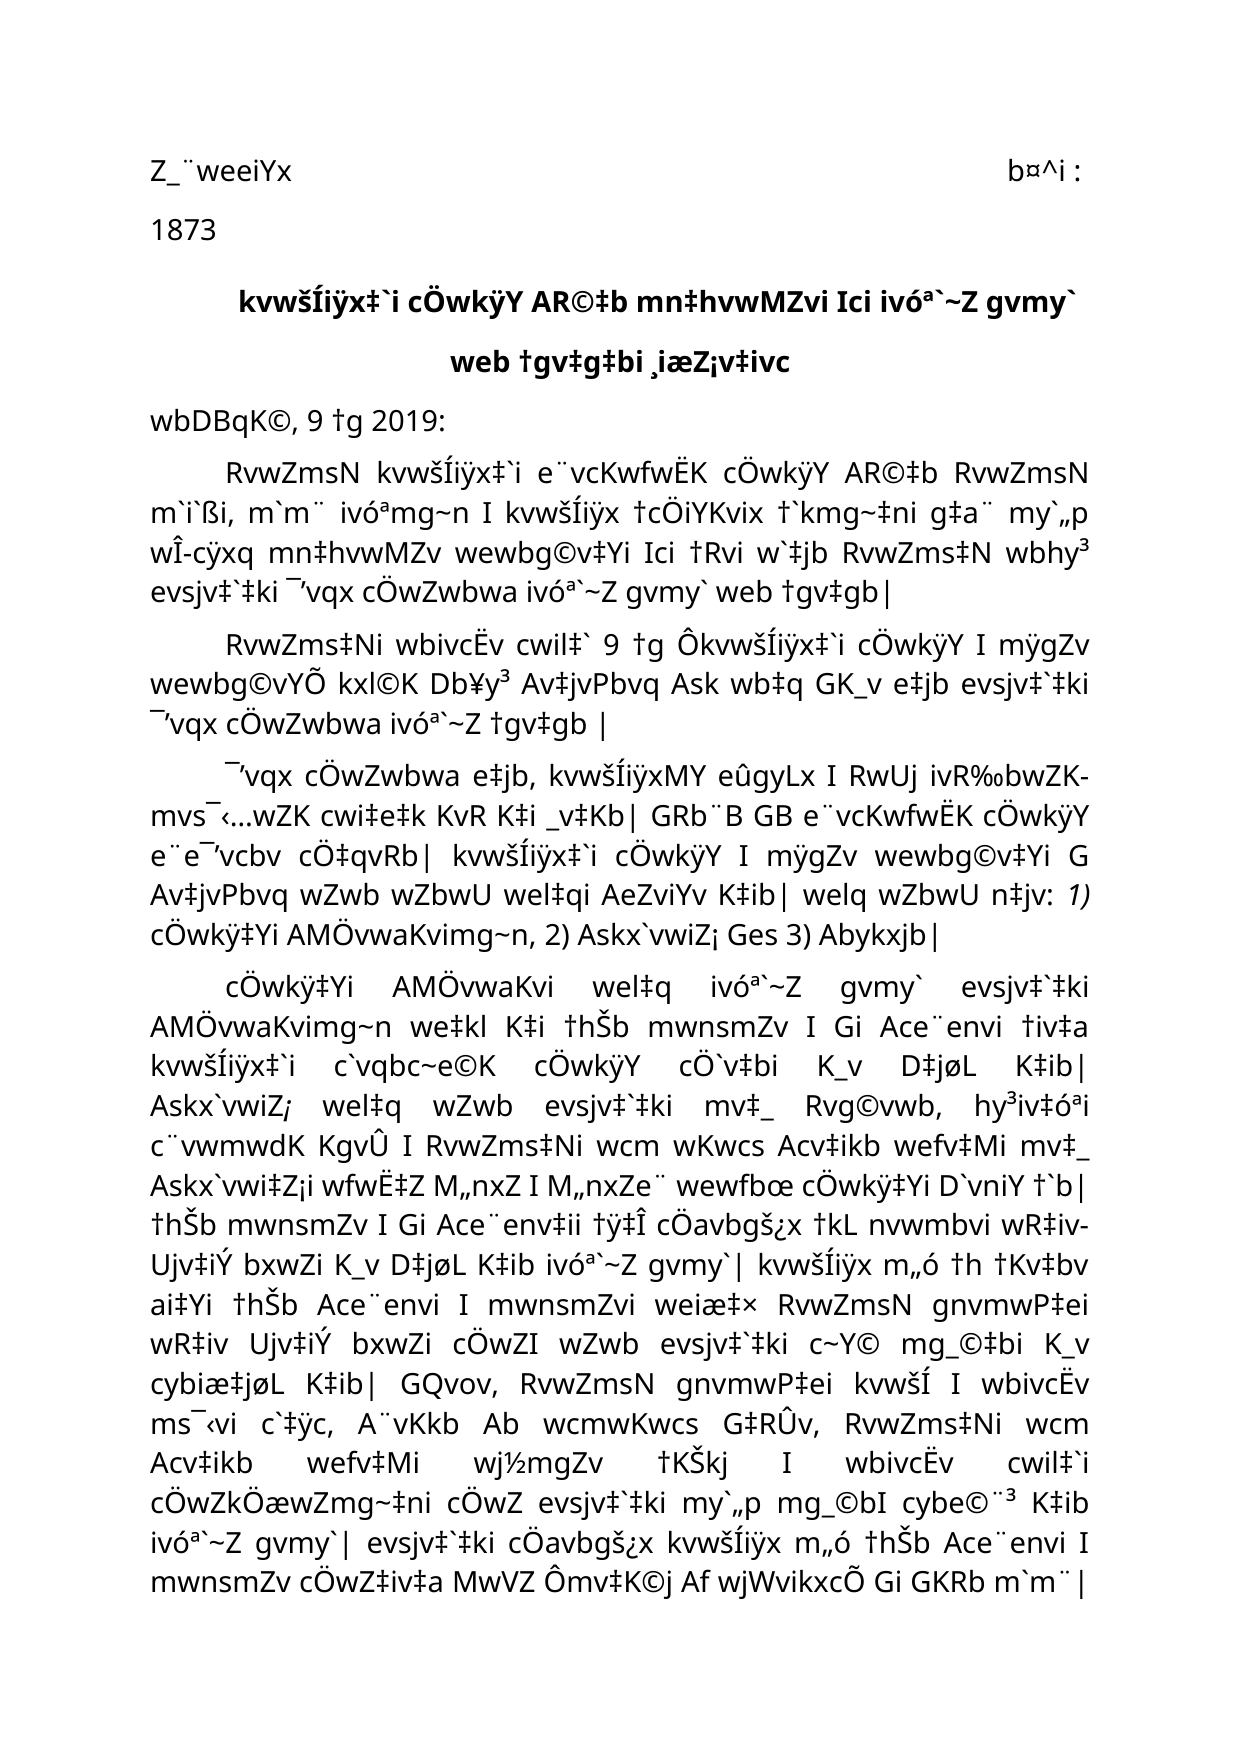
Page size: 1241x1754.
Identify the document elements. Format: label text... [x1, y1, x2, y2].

text kvwšÍiÿx‡`i cÖwkÿY AR©‡b mn‡hvwMZvi Ici ivóª`~Z gvmy` web †gv‡g‡bi ¸iæZ¡v‡ivc [150, 281, 1090, 381]
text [150, 966, 1090, 1601]
text wbDBqK©, 9 †g 2019: [150, 400, 1090, 440]
text RvwZms‡Ni wbivcËv cwil‡` 9 †g ÔkvwšÍiÿx‡`i cÖwkÿY I mÿgZv wewbg©vYÕ kxl©K Db¥y³ Av‡jvPbvq Ask wb‡q GK_v e‡jb evsjv‡`‡ki ¯’vqx cÖwZwbwa ivóª`~Z †gv‡gb | [150, 624, 1090, 743]
text RvwZmsN kvwšÍiÿx‡`i e¨vcKwfwËK cÖwkÿY AR©‡b RvwZmsN m`i`ßi, m`m¨ ivóªmg~n I kvwšÍiÿx †cÖiYKvix †`kmg~‡ni g‡a¨ my`„p wÎ-cÿxq mn‡hvwMZv wewbg©v‡Yi Ici †Rvi w`‡jb RvwZms‡N wbhy³ evsjv‡`‡ki ¯’vqx cÖwZwbwa ivóª`~Z gvmy` web †gv‡gb| [150, 453, 1090, 611]
text ¯’vqx cÖwZwbwa e‡jb, kvwšÍiÿxMY eûgyLx I RwUj ivR‰bwZK-mvs¯‹…wZK cwi‡e‡k KvR K‡i _v‡Kb| GRb¨B GB e¨vcKwfwËK cÖwkÿY e¨e¯’vcbv cÖ‡qvRb| kvwšÍiÿx‡`i cÖwkÿY I mÿgZv wewbg©v‡Yi G Av‡jvPbvq wZwb wZbwU wel‡qi AeZviYv K‡ib| welq wZbwU n‡jv: 1) cÖwkÿ‡Yi AMÖvwaKvimg~n, 2) Askx`vwiZ¡ Ges 3) Abykxjb| [150, 755, 1090, 954]
text Z_¨weeiYx b¤^i : 1873 [150, 150, 1090, 249]
